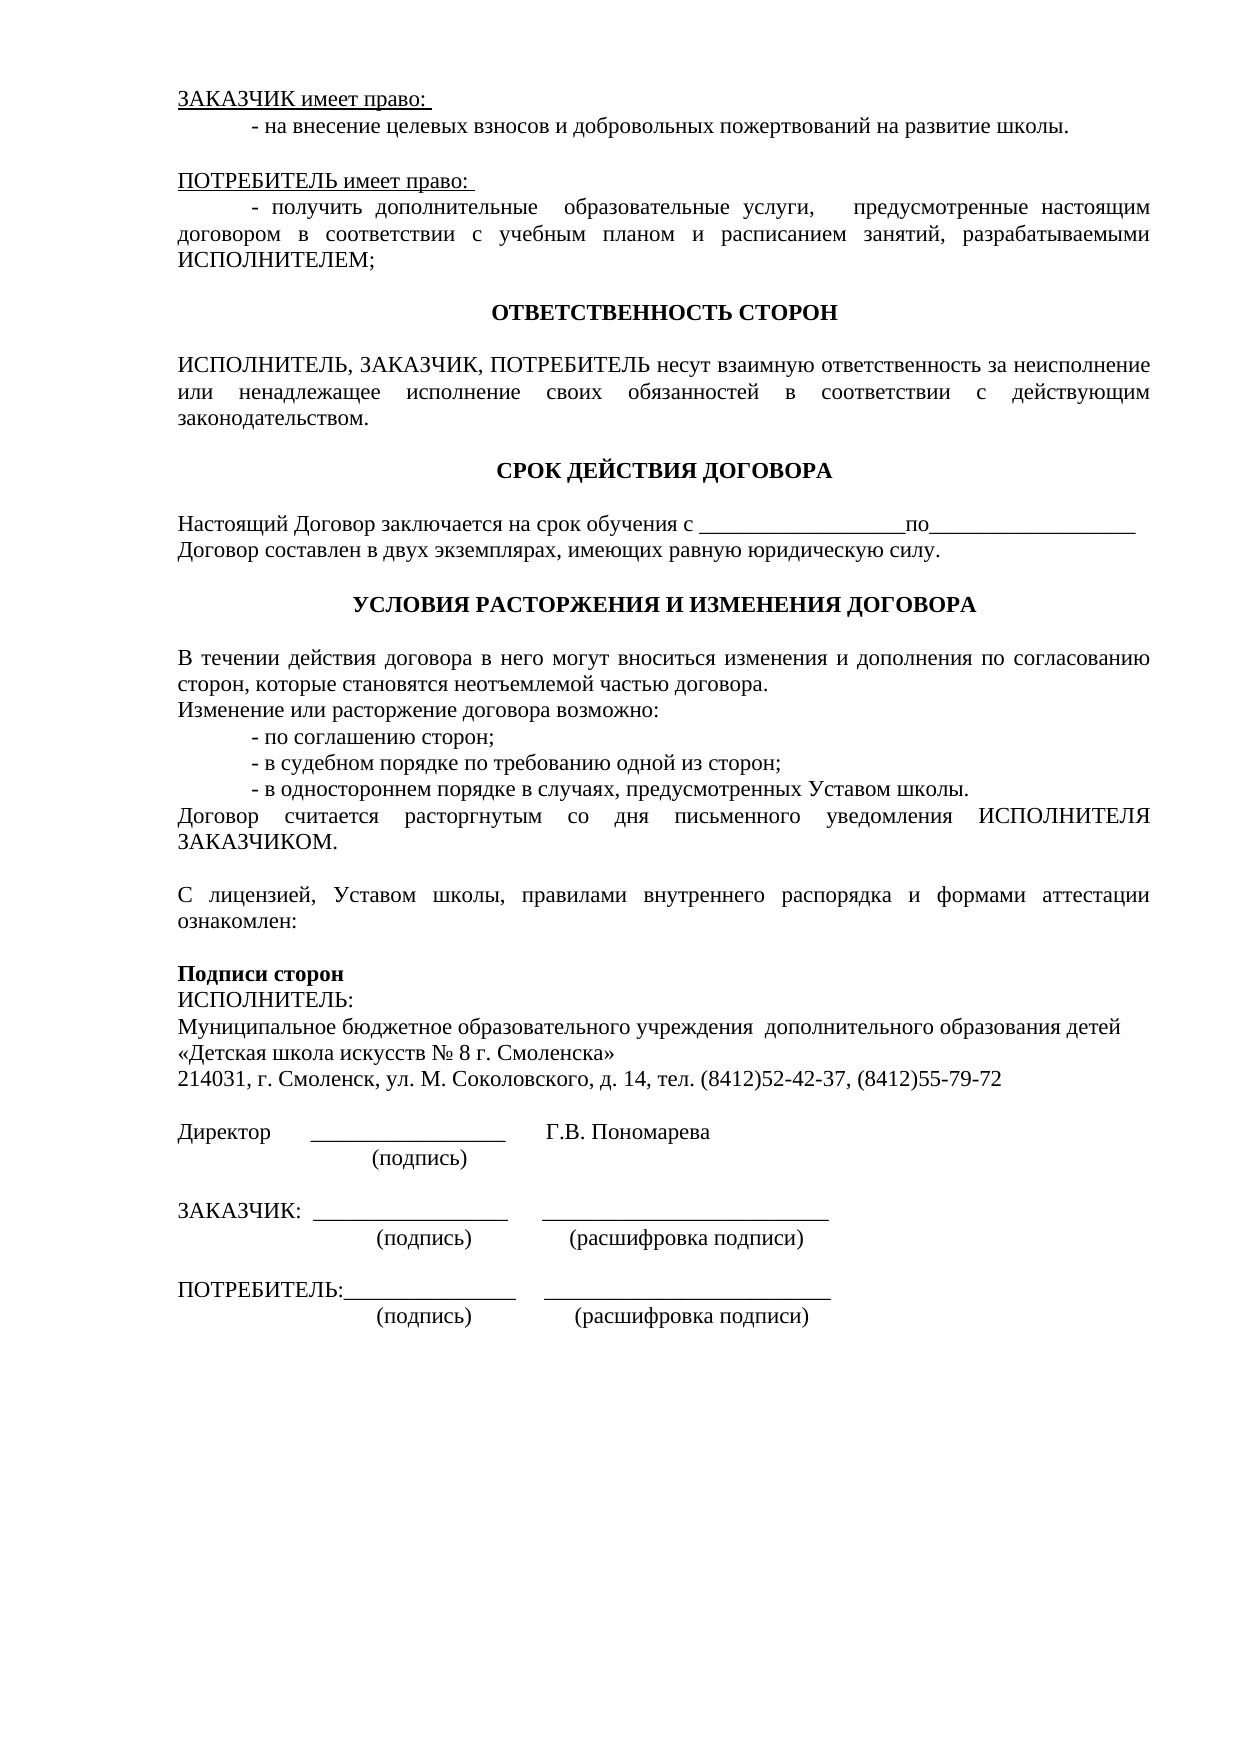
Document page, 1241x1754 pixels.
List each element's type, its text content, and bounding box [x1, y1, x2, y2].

text ЗАКАЗЧИК: _________________ _________________________ [177, 1197, 1152, 1223]
text ИСПОЛНИТЕЛЬ, ЗАКАЗЧИК, ПОТРЕБИТЕЛЬ несут взаимную ответственность за неисполнение или ненадлежащее исполнение своих обязанностей в соответствии с действующим законодательством. [177, 351, 1152, 431]
text - в судебном порядке по требованию одной из сторон; [177, 749, 1152, 776]
text Изменение или расторжение договора возможно: [177, 696, 1152, 723]
text (подпись) (расшифровка подписи) [177, 1303, 1152, 1329]
text (подпись) (расшифровка подписи) [177, 1223, 1152, 1250]
text (подпись) [177, 1144, 1152, 1171]
text 214031, г. Смоленск, ул. М. Соколовского, д. 14, тел. (8412)52-42-37, (8412)55-79-72 [177, 1065, 1152, 1118]
text ОТВЕТСТВЕННОСТЬ СТОРОН [177, 299, 1152, 325]
text Настоящий Договор заключается на срок обучения с __________________по__________________ [177, 509, 1152, 536]
text Договор считается расторгнутым со дня письменного уведомления ИСПОЛНИТЕЛЯ ЗАКАЗЧИКОМ. [177, 802, 1152, 854]
text Подписи сторон [177, 960, 1152, 986]
text - на внесение целевых взносов и добровольных пожертвований на развитие школы. [177, 112, 1152, 138]
text СРОК ДЕЙСТВИЯ ДОГОВОРА [177, 457, 1152, 483]
text ПОТРЕБИТЕЛЬ имеет право: [177, 167, 1152, 193]
text - получить дополнительные образовательные услуги, предусмотренные настоящим договором в соответствии с учебным планом и расписанием занятий, разрабатываемыми ИСПОЛНИТЕЛЕМ; [177, 193, 1152, 272]
text С лицензией, Уставом школы, правилами внутреннего распорядка и формами аттестации ознакомлен: [177, 881, 1152, 934]
text Директор _________________ Г.В. Пономарева [177, 1118, 1152, 1144]
text УСЛОВИЯ РАСТОРЖЕНИЯ И ИЗМЕНЕНИЯ ДОГОВОРА [177, 591, 1152, 617]
text В течении действия договора в него могут вноситься изменения и дополнения по согласованию сторон, которые становятся неотъемлемой частью договора. [177, 644, 1152, 696]
text Договор составлен в двух экземплярах, имеющих равную юридическую силу. [177, 536, 1152, 562]
text - в одностороннем порядке в случаях, предусмотренных Уставом школы. [177, 776, 1152, 802]
text ПОТРЕБИТЕЛЬ:_______________ _________________________ [177, 1276, 1152, 1303]
text ЗАКАЗЧИК имеет право: [177, 86, 1152, 112]
text Муниципальное бюджетное образовательного учреждения дополнительного образования детей «Детская школа искусств № 8 г. Смоленска» [177, 1013, 1152, 1065]
text ИСПОЛНИТЕЛЬ: [177, 986, 1152, 1013]
text - по соглашению сторон; [177, 723, 1152, 749]
